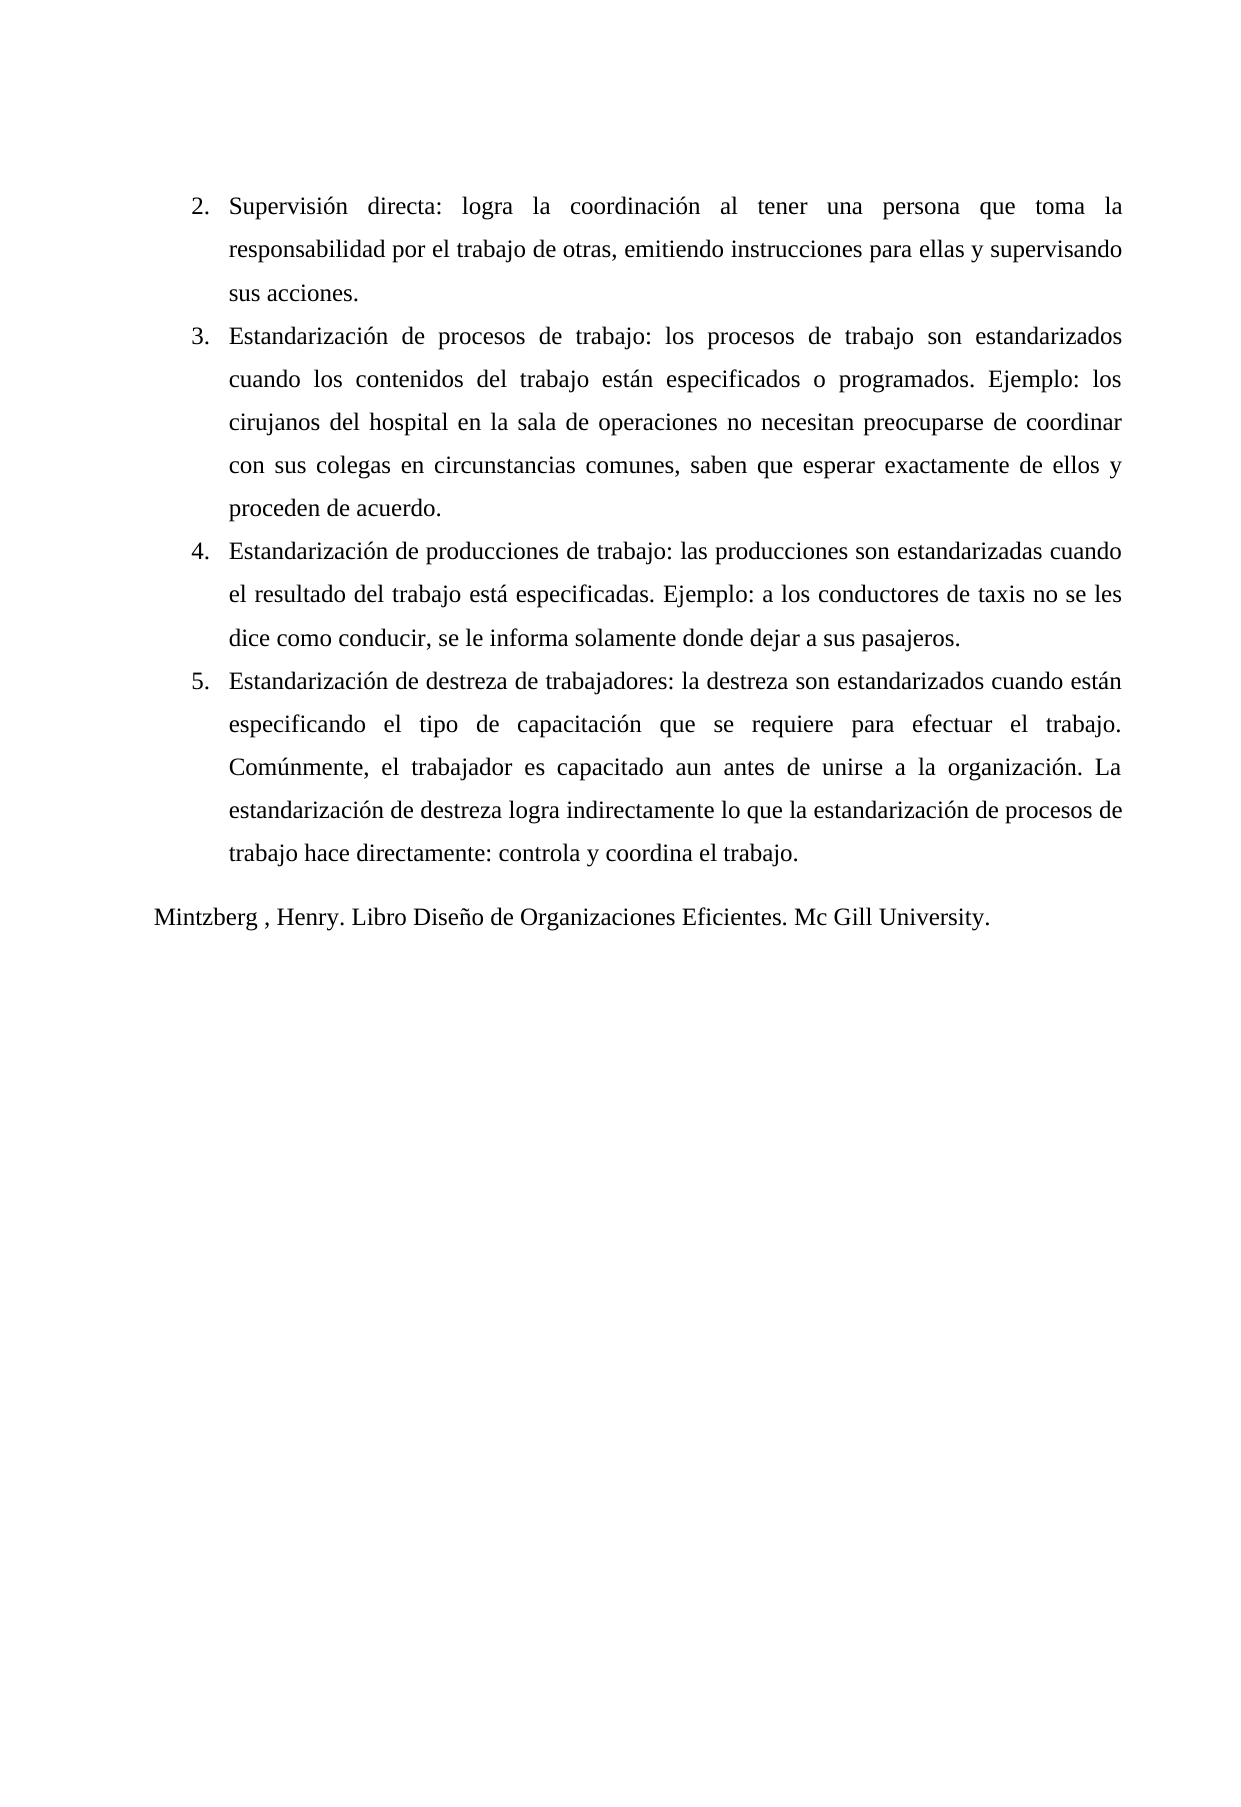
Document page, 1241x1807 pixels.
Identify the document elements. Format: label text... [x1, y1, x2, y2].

list Estandarización de producciones de trabajo: las producciones son estandarizadas cuando el resultado del trabajo está especificadas. Ejemplo: a los conductores de taxis no se les dice como conducir, se le informa solamente donde dejar a sus pasajeros. [191, 536, 1123, 651]
list Estandarización de procesos de trabajo: los procesos de trabajo son estandarizados cuando los contenidos del trabajo están especificados o programados. Ejemplo: los cirujanos del hospital en la sala de operaciones no necesitan preocuparse de coordinar con sus colegas en circunstancias comunes, saben que esperar exactamente de ellos y proceden de acuerdo. [191, 321, 1123, 522]
list Supervisión directa: logra la coordinación al tener una persona que toma la responsabilidad por el trabajo de otras, emitiendo instrucciones para ellas y supervisando sus acciones. [191, 191, 1123, 306]
text Mintzberg , Henry. Libro Diseño de Organizaciones Eficientes. Mc Gill University. [153, 902, 1123, 931]
list Estandarización de destreza de trabajadores: la destreza son estandarizados cuando están especificando el tipo de capacitación que se requiere para efectuar el trabajo. Comúnmente, el trabajador es capacitado aun antes de unirse a la organización. La estandarización de destreza logra indirectamente lo que la estandarización de procesos de trabajo hace directamente: controla y coordina el trabajo. [191, 666, 1123, 867]
